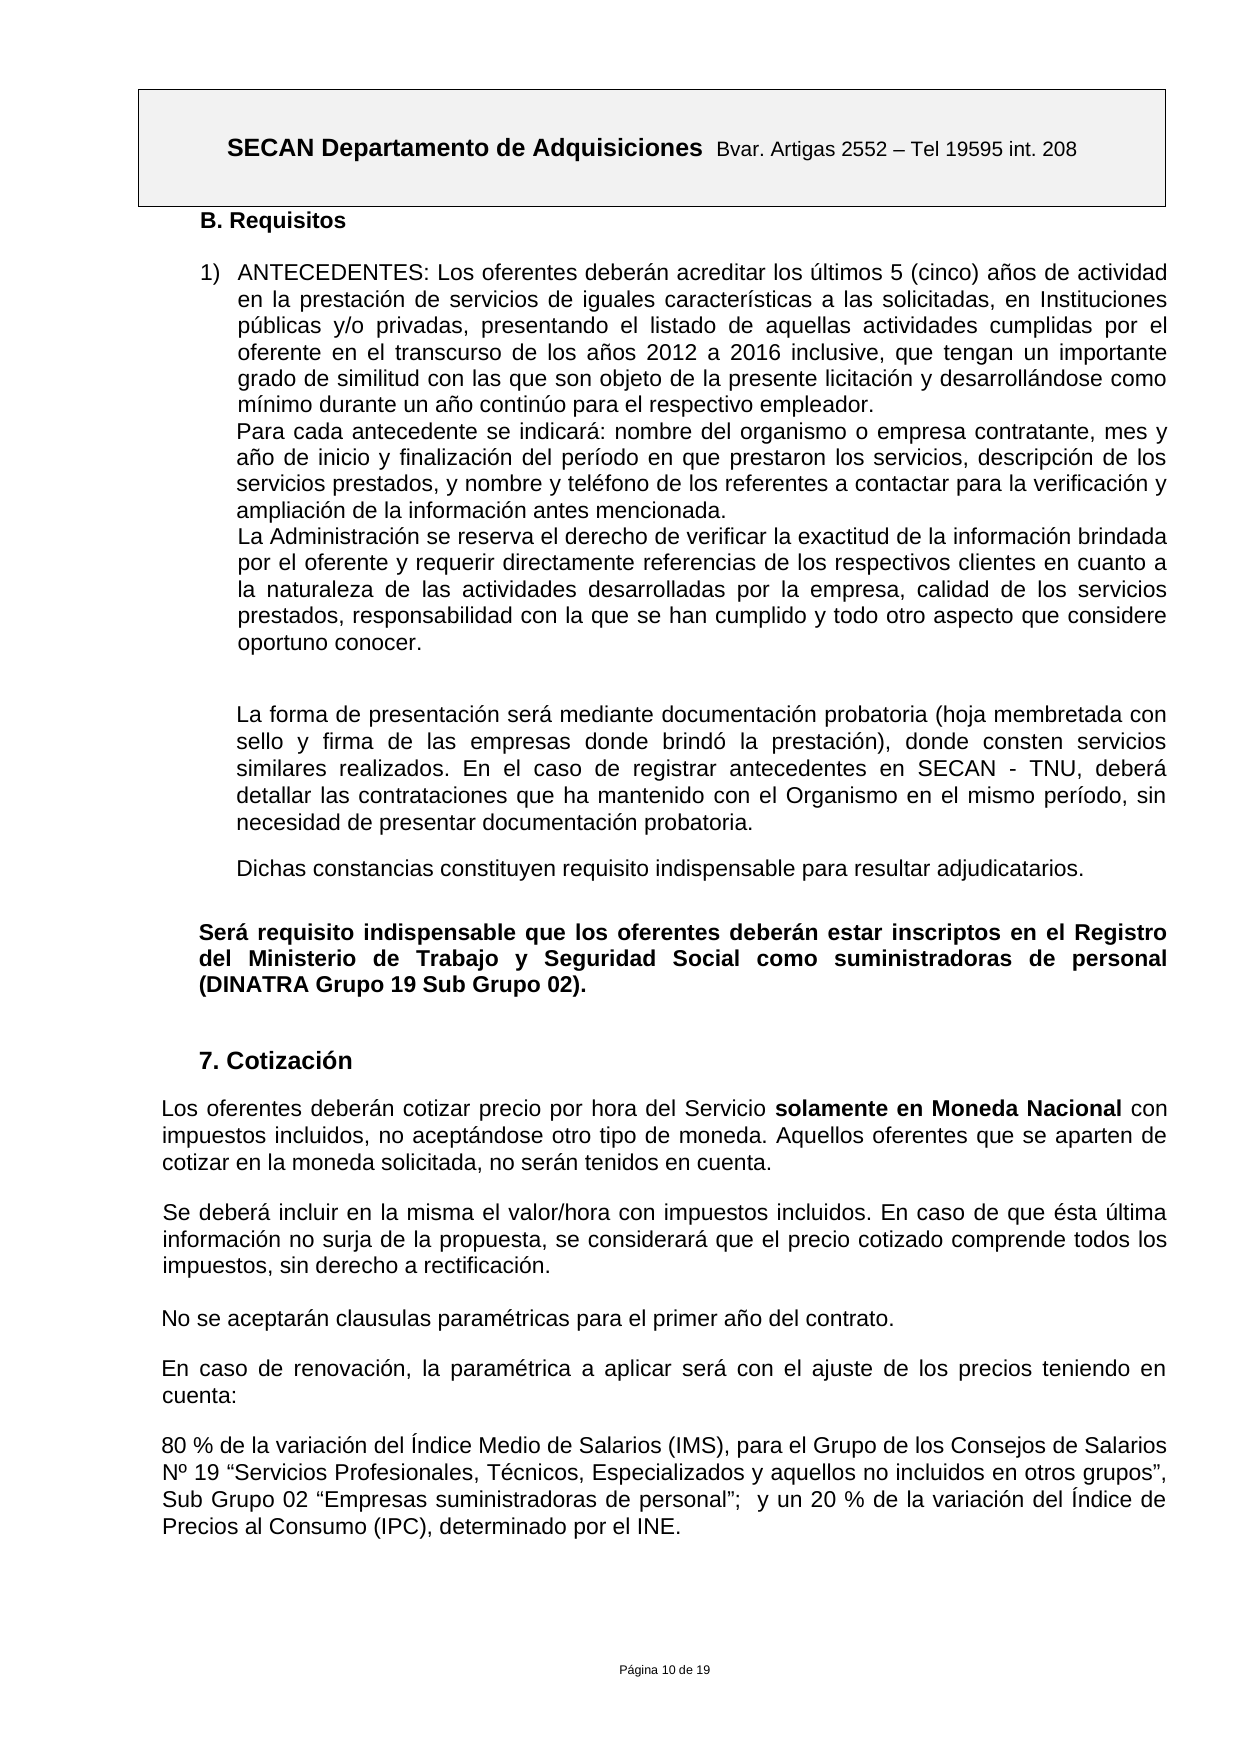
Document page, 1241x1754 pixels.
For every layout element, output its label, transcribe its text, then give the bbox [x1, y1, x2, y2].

text Se deberá incluir en la misma el valor/hora con impuestos incluidos. En caso de que ésta última información no surja de la propuesta, se considerará que el precio cotizado comprende todos los impuestos, sin derecho a rectificación. [162, 1199, 1168, 1278]
text Será requisito indispensable que los oferentes deberán estar inscriptos en el Registro del Ministerio de Trabajo y Seguridad Social como suministradoras de personal (DINATRA Grupo 19 Sub Grupo 02). [198, 918, 1168, 997]
subtitle 7. Cotización [198, 1046, 1168, 1075]
list ANTECEDENTES: Los oferentes deberán acreditar los últimos 5 (cinco) años de actividad en la prestación de servicios de iguales características a las solicitadas, en Instituciones públicas y/o privadas, presentando el listado de aquellas actividades cumplidas por el oferente en el transcurso de los años 2012 a 2016 inclusive, que tengan un importante grado de similitud con las que son objeto de la presente licitación y desarrollándose como mínimo durante un año continúo para el respectivo empleador. [200, 259, 1168, 418]
text Los oferentes deberán cotizar precio por hora del Servicio solamente en Moneda Nacional con impuestos incluidos, no aceptándose otro tipo de moneda. Aquellos oferentes que se aparten de cotizar en la moneda solicitada, no serán tenidos en cuenta. [161, 1095, 1168, 1175]
text Para cada antecedente se indicará: nombre del organismo o empresa contratante, mes y año de inicio y finalización del período en que prestaron los servicios, descripción de los servicios prestados, y nombre y teléfono de los referentes a contactar para la verificación y ampliación de la información antes mencionada. [236, 418, 1168, 523]
text La forma de presentación será mediante documentación probatoria (hoja membretada con sello y firma de las empresas donde brindó la prestación), donde consten servicios similares realizados. En el caso de registrar antecedentes en SECAN - TNU, deberá detallar las contrataciones que ha mantenido con el Organismo en el mismo período, sin necesidad de presentar documentación probatoria. [236, 701, 1168, 835]
text No se aceptarán clausulas paramétricas para el primer año del contrato. [161, 1304, 1168, 1331]
text Dichas constancias constituyen requisito indispensable para resultar adjudicatarios. [236, 855, 1168, 881]
text La Administración se reserva el derecho de verificar la exactitud de la información brindada por el oferente y requerir directamente referencias de los respectivos clientes en cuanto a la naturaleza de las actividades desarrolladas por la empresa, calidad de los servicios prestados, responsabilidad con la que se han cumplido y todo otro aspecto que considere oportuno conocer. [237, 523, 1168, 655]
text En caso de renovación, la paramétrica a aplicar será con el ajuste de los precios teniendo en cuenta: [161, 1355, 1168, 1408]
subtitle B. Requisitos [200, 101, 1168, 234]
text 80 % de la variación del Índice Medio de Salarios (IMS), para el Grupo de los Consejos de Salarios Nº 19 “Servicios Profesionales, Técnicos, Especializados y aquellos no incluidos en otros grupos”, Sub Grupo 02 “Empresas suministradoras de personal”; y un 20 % de la variación del Índice de Precios al Consumo (IPC), determinado por el INE. [161, 1432, 1168, 1540]
